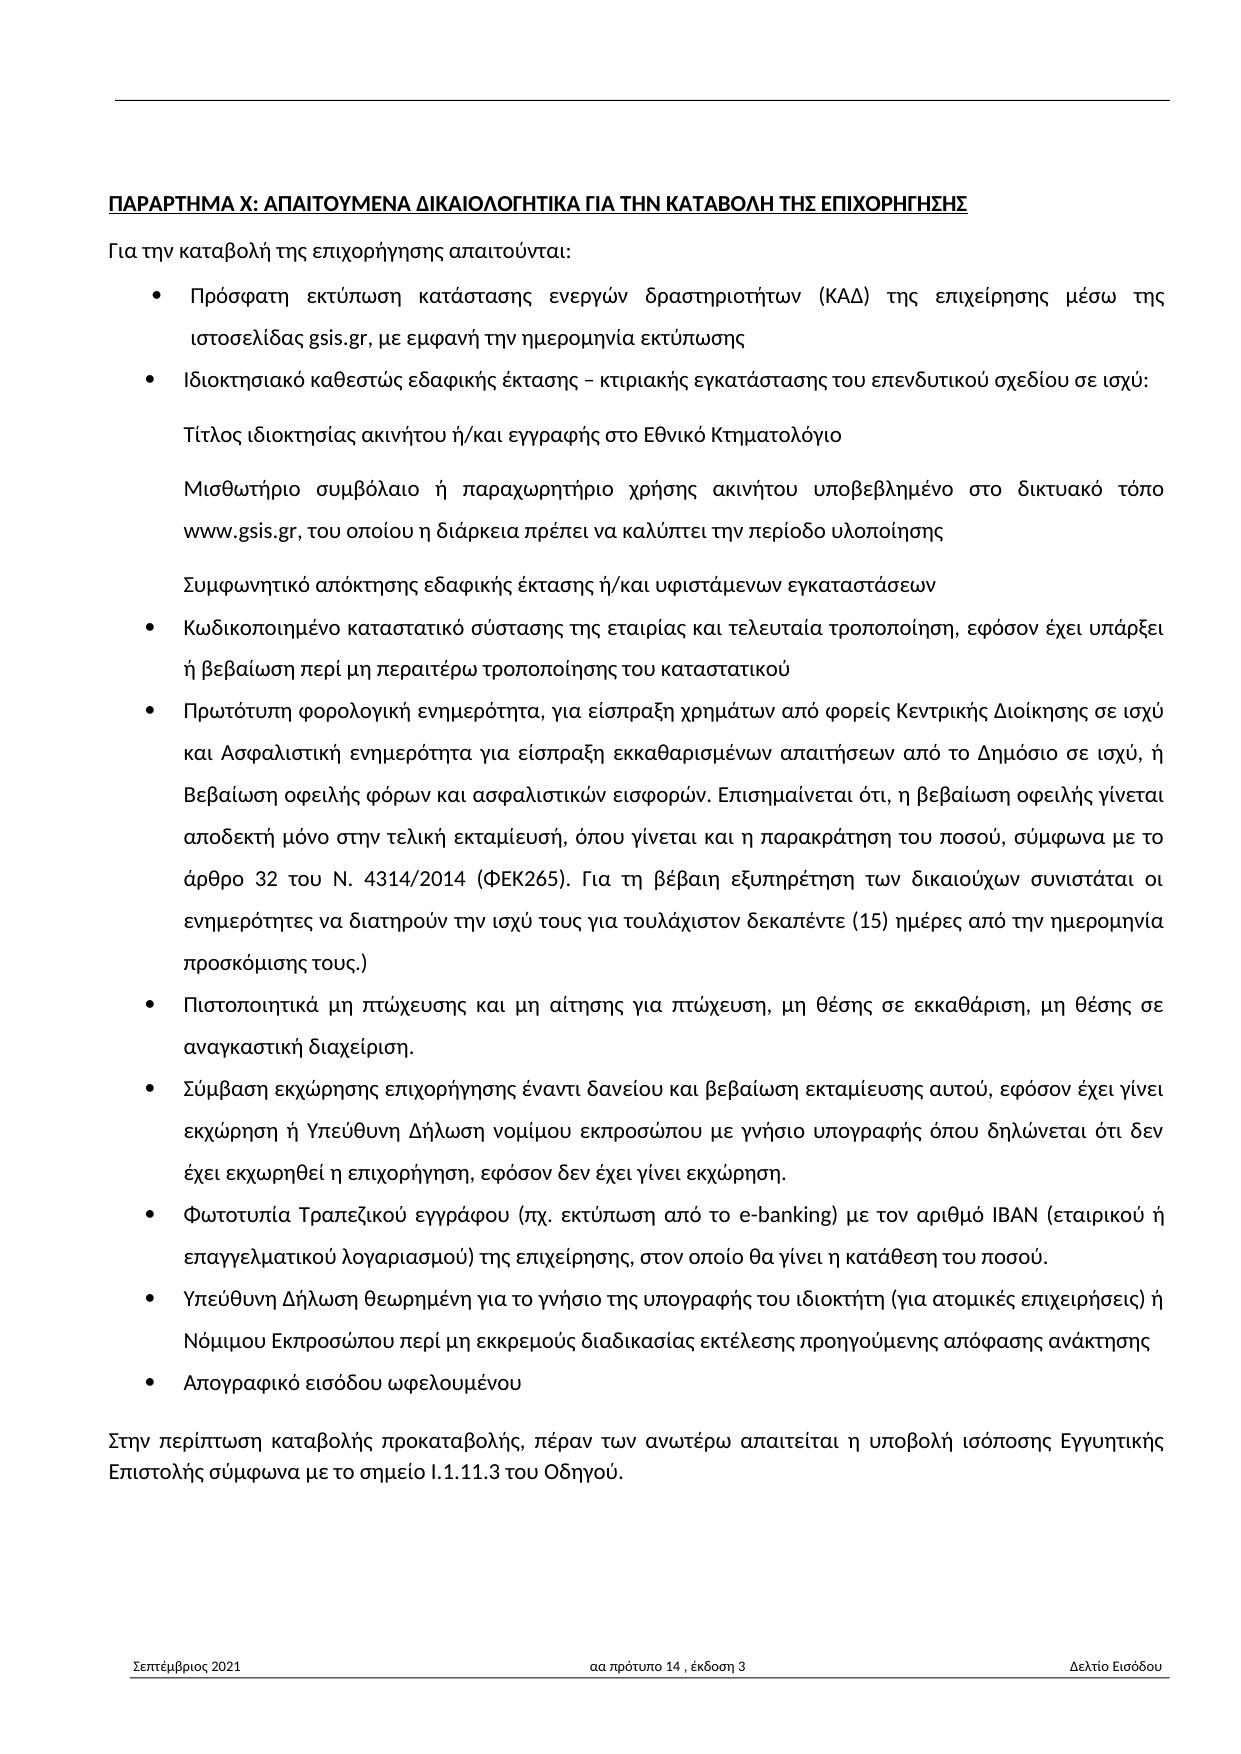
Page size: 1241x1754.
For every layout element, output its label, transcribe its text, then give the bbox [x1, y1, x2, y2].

text Στην περίπτωση καταβολής προκαταβολής, πέραν των ανωτέρω απαιτείται η υποβολή ισόποσης Εγγυητικής Επιστολής σύμφωνα με το σημείο Ι.1.11.3 του Οδηγού. [108, 1423, 1165, 1485]
text Για την καταβολή της επιχορήγησης απαιτούνται: [108, 233, 1165, 264]
list Συμφωνητικό απόκτησης εδαφικής έκτασης ή/και υφιστάμενων εγκαταστάσεων [183, 571, 1165, 599]
list Υπεύθυνη Δήλωση θεωρημένη για το γνήσιο της υπογραφής του ιδιοκτήτη (για ατομικές επιχειρήσεις) ή Νόμιμου Εκπροσώπου περί μη εκκρεμούς διαδικασίας εκτέλεσης προηγούμενης απόφασης ανάκτησης [146, 1284, 1165, 1354]
list Σύμβαση εκχώρησης επιχορήγησης έναντι δανείου και βεβαίωση εκταμίευσης αυτού, εφόσον έχει γίνει εκχώρηση ή Υπεύθυνη Δήλωση νομίμου εκπροσώπου με γνήσιο υπογραφής όπου δηλώνεται ότι δεν έχει εκχωρηθεί η επιχορήγηση, εφόσον δεν έχει γίνει εκχώρηση. [146, 1074, 1165, 1186]
text Μισθωτήριο συμβόλαιο ή παραχωρητήριο χρήσης ακινήτου υποβεβλημένο στο δικτυακό τόπο www.gsis.gr, του οποίου η διάρκεια πρέπει να καλύπτει την περίοδο υλοποίησης [183, 474, 1165, 544]
text Τίτλος ιδιοκτησίας ακινήτου ή/και εγγραφής στο Εθνικό Κτηματολόγιο [183, 420, 1165, 448]
list Πιστοποιητικά μη πτώχευσης και μη αίτησης για πτώχευση, μη θέσης σε εκκαθάριση, μη θέσης σε αναγκαστική διαχείριση. [146, 990, 1165, 1060]
list Ιδιοκτησιακό καθεστώς εδαφικής έκτασης – κτιριακής εγκατάστασης του επενδυτικού σχεδίου σε ισχύ: [146, 365, 1165, 393]
text ΠΑΡΑΡΤΗΜΑ Χ: ΑΠΑΙΤΟΥΜΕΝΑ ΔΙΚΑΙΟΛΟΓΗΤΙΚΑ ΓΙΑ ΤΗΝ ΚΑΤΑΒΟΛΗ ΤΗΣ ΕΠΙΧΟΡΗΓΗΣΗΣ [108, 185, 1165, 217]
list Κωδικοποιημένο καταστατικό σύστασης της εταιρίας και τελευταία τροποποίηση, εφόσον έχει υπάρξει ή βεβαίωση περί μη περαιτέρω τροποποίησης του καταστατικού [146, 613, 1165, 683]
list Πρωτότυπη φορολογική ενημερότητα, για είσπραξη χρημάτων από φορείς Κεντρικής Διοίκησης σε ισχύ και Ασφαλιστική ενημερότητα για είσπραξη εκκαθαρισμένων απαιτήσεων από το Δημόσιο σε ισχύ, ή Βεβαίωση οφειλής φόρων και ασφαλιστικών εισφορών. Επισημαίνεται ότι, η βεβαίωση οφειλής γίνεται αποδεκτή μόνο στην τελική εκταμίευσή, όπου γίνεται και η παρακράτηση του ποσού, σύμφωνα με το άρθρο 32 του Ν. 4314/2014 (ΦΕΚ265). Για τη βέβαιη εξυπηρέτηση των δικαιούχων συνιστάται οι ενημερότητες να διατηρούν την ισχύ τους για τουλάχιστον δεκαπέντε (15) ημέρες από την ημερομηνία προσκόμισης τους.) [146, 697, 1165, 976]
list Απογραφικό εισόδου ωφελουμένου [146, 1368, 1165, 1396]
list Φωτοτυπία Τραπεζικού εγγράφου (πχ. εκτύπωση από το e-banking) με τον αριθμό ΙΒΑΝ (εταιρικού ή επαγγελματικού λογαριασμού) της επιχείρησης, στον οποίο θα γίνει η κατάθεση του ποσού. [146, 1200, 1165, 1270]
list Πρόσφατη εκτύπωση κατάστασης ενεργών δραστηριοτήτων (ΚΑΔ) της επιχείρησης μέσω της ιστοσελίδας gsis.gr, με εμφανή την ημερομηνία εκτύπωσης [153, 281, 1165, 351]
